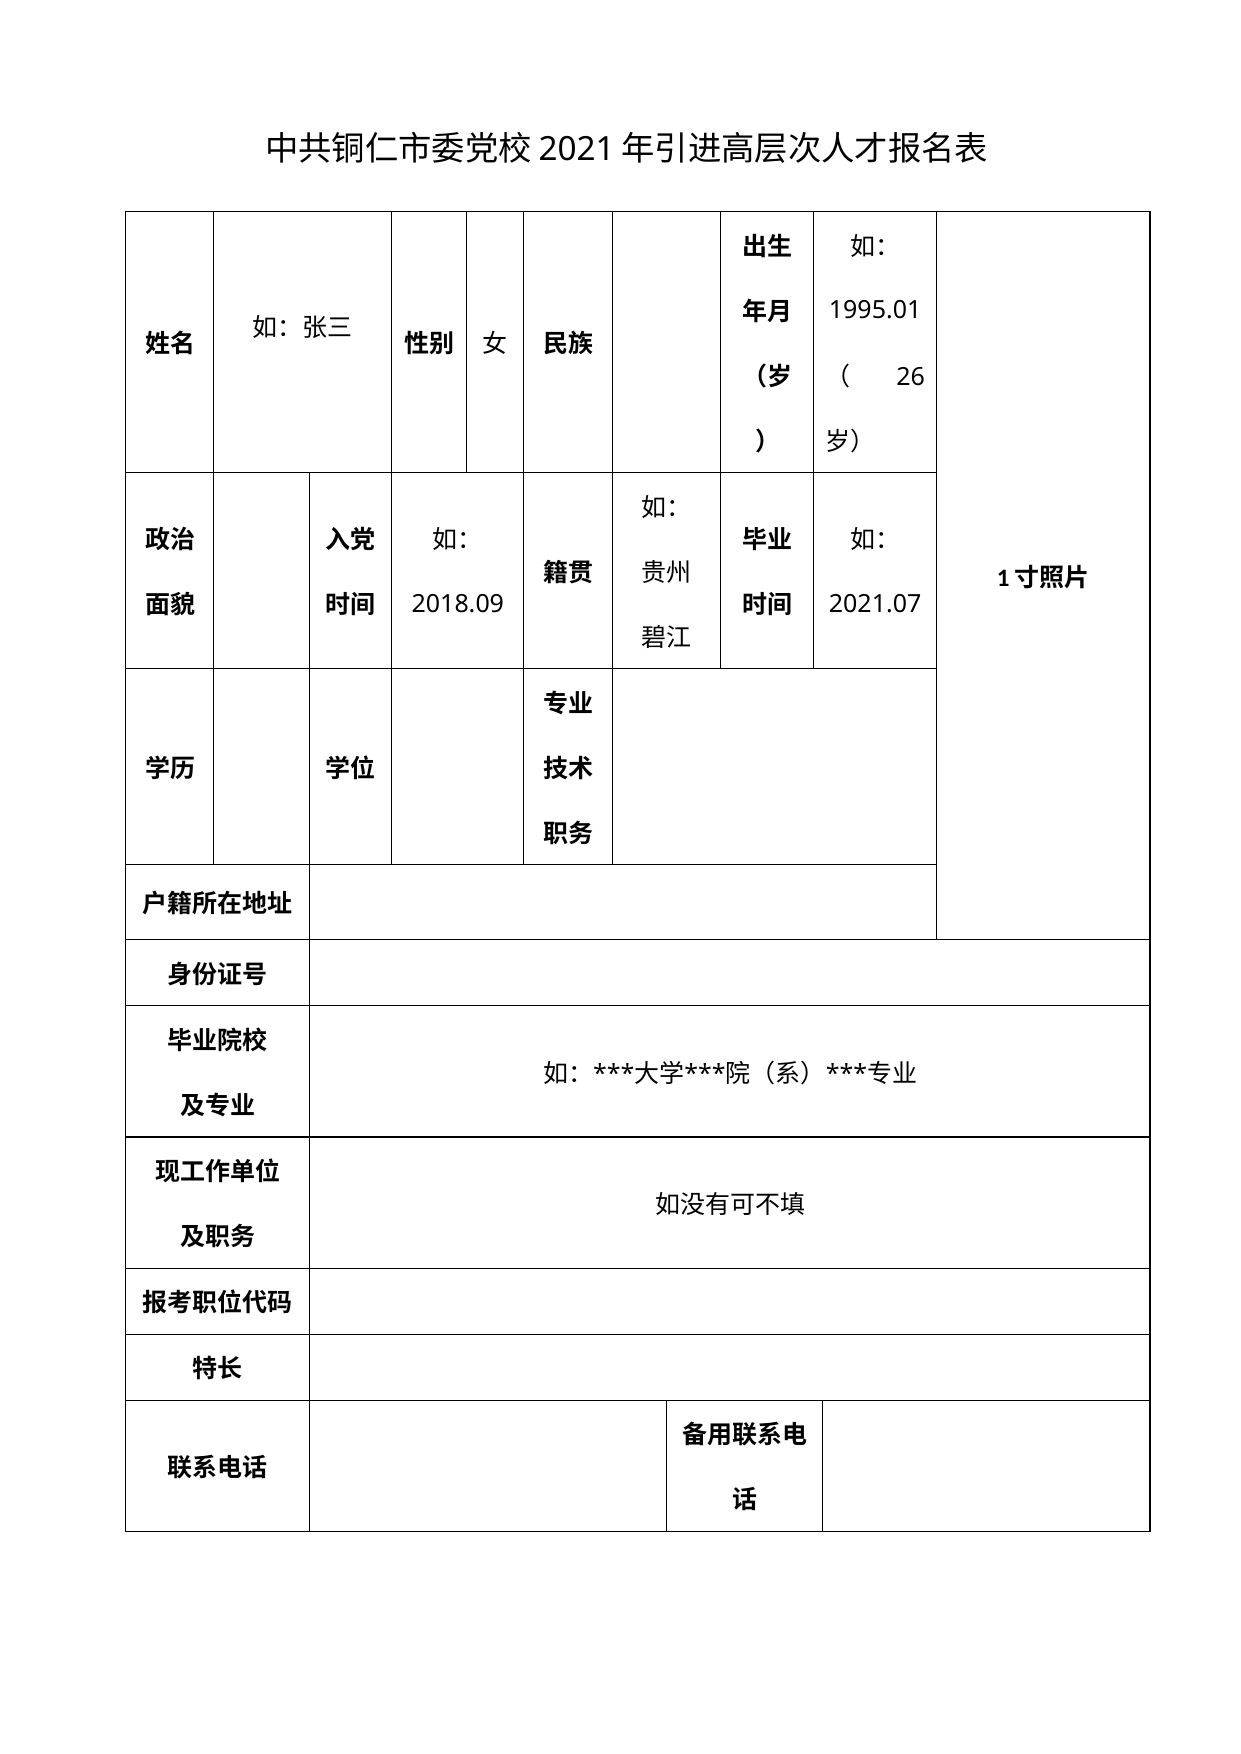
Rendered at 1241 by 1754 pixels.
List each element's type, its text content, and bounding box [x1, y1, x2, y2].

table_cell 专业技术职务 [524, 669, 612, 864]
table_cell [214, 669, 309, 864]
table_cell 特长 [126, 1335, 309, 1399]
table_cell [392, 669, 523, 864]
table_cell [613, 669, 936, 864]
table_cell 现工作单位 及职务 [126, 1138, 309, 1267]
table_cell 毕业院校 及专业 [126, 1006, 309, 1136]
table_cell [310, 1401, 666, 1531]
table_cell [214, 473, 309, 668]
table_cell 如： 贵州 碧江 [613, 473, 720, 668]
table_header [613, 212, 720, 472]
table_cell [310, 1269, 1149, 1333]
table_cell 报考职位代码 [126, 1269, 309, 1333]
text 中共铜仁市委党校2021年引进高层次人才报名表 [126, 113, 1127, 178]
table_cell 备用联系电话 [667, 1401, 822, 1531]
table_header 女 [467, 212, 523, 472]
table_header 如：张三 [214, 212, 391, 472]
table_cell 学历 [126, 669, 213, 864]
table_cell [310, 865, 936, 939]
table_cell 学位 [310, 669, 391, 864]
table_cell [823, 1401, 1149, 1531]
table_cell 如：2021.07 [814, 473, 936, 668]
table_cell 如没有可不填 [310, 1138, 1149, 1267]
table_header 出生年月（岁） [721, 212, 813, 472]
table_cell 入党 时间 [310, 473, 391, 668]
table_cell 身份证号 [126, 940, 309, 1005]
table_header 民族 [524, 212, 612, 472]
table_cell 户籍所在地址 [126, 865, 309, 939]
table_cell 政治面貌 [126, 473, 213, 668]
table_header 1寸照片 [937, 212, 1149, 939]
table_cell [310, 940, 1149, 1005]
table_cell [310, 1335, 1149, 1399]
table_cell 如：***大学***院（系）***专业 [310, 1006, 1149, 1136]
table_cell 如：2018.09 [392, 473, 523, 668]
table_header 姓名 [126, 212, 213, 472]
table_header 性别 [392, 212, 466, 472]
table_cell 联系电话 [126, 1401, 309, 1531]
table_cell 毕业时间 [721, 473, 813, 668]
table_cell 籍贯 [524, 473, 612, 668]
table_header 如：1995.01 （26岁） [814, 212, 936, 472]
